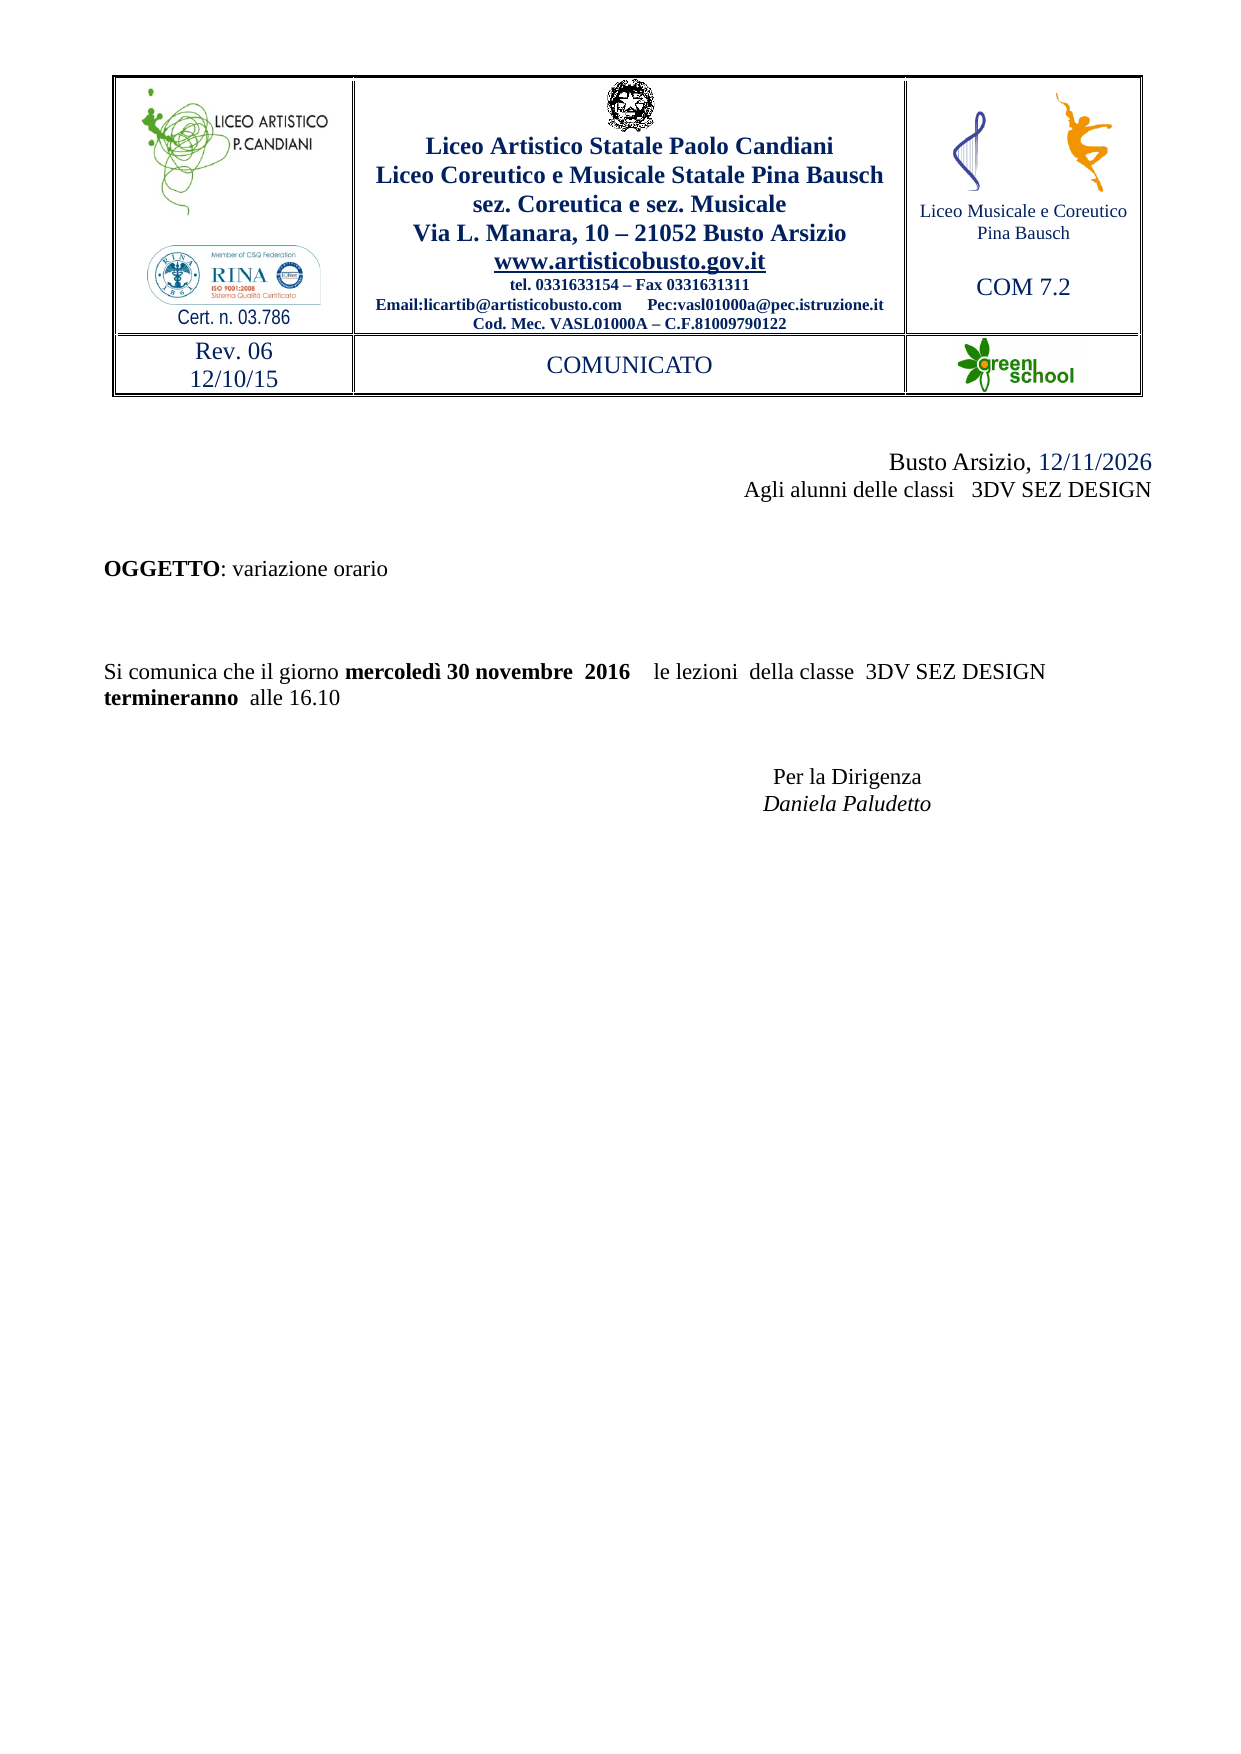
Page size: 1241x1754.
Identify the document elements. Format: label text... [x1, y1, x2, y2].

picture [604, 78, 655, 132]
picture [135, 82, 333, 222]
text Si comunica che il giorno mercoledì 30 novembre 2016 le lezioni della classe 3DV SEZ DESIGN termineranno alle 16.10 [103, 658, 1152, 711]
picture [957, 338, 1089, 392]
text Daniela Paludetto [103, 790, 1152, 816]
text Agli alunni delle classi 3DV SEZ DESIGN [103, 476, 1152, 502]
text OGGETTO: variazione orario [103, 555, 1152, 581]
picture [1042, 81, 1125, 201]
picture [147, 245, 321, 305]
picture [922, 101, 1016, 201]
text Busto Arsizio, 28/11/2016 [103, 447, 1152, 476]
text Per la Dirigenza [103, 763, 1152, 790]
